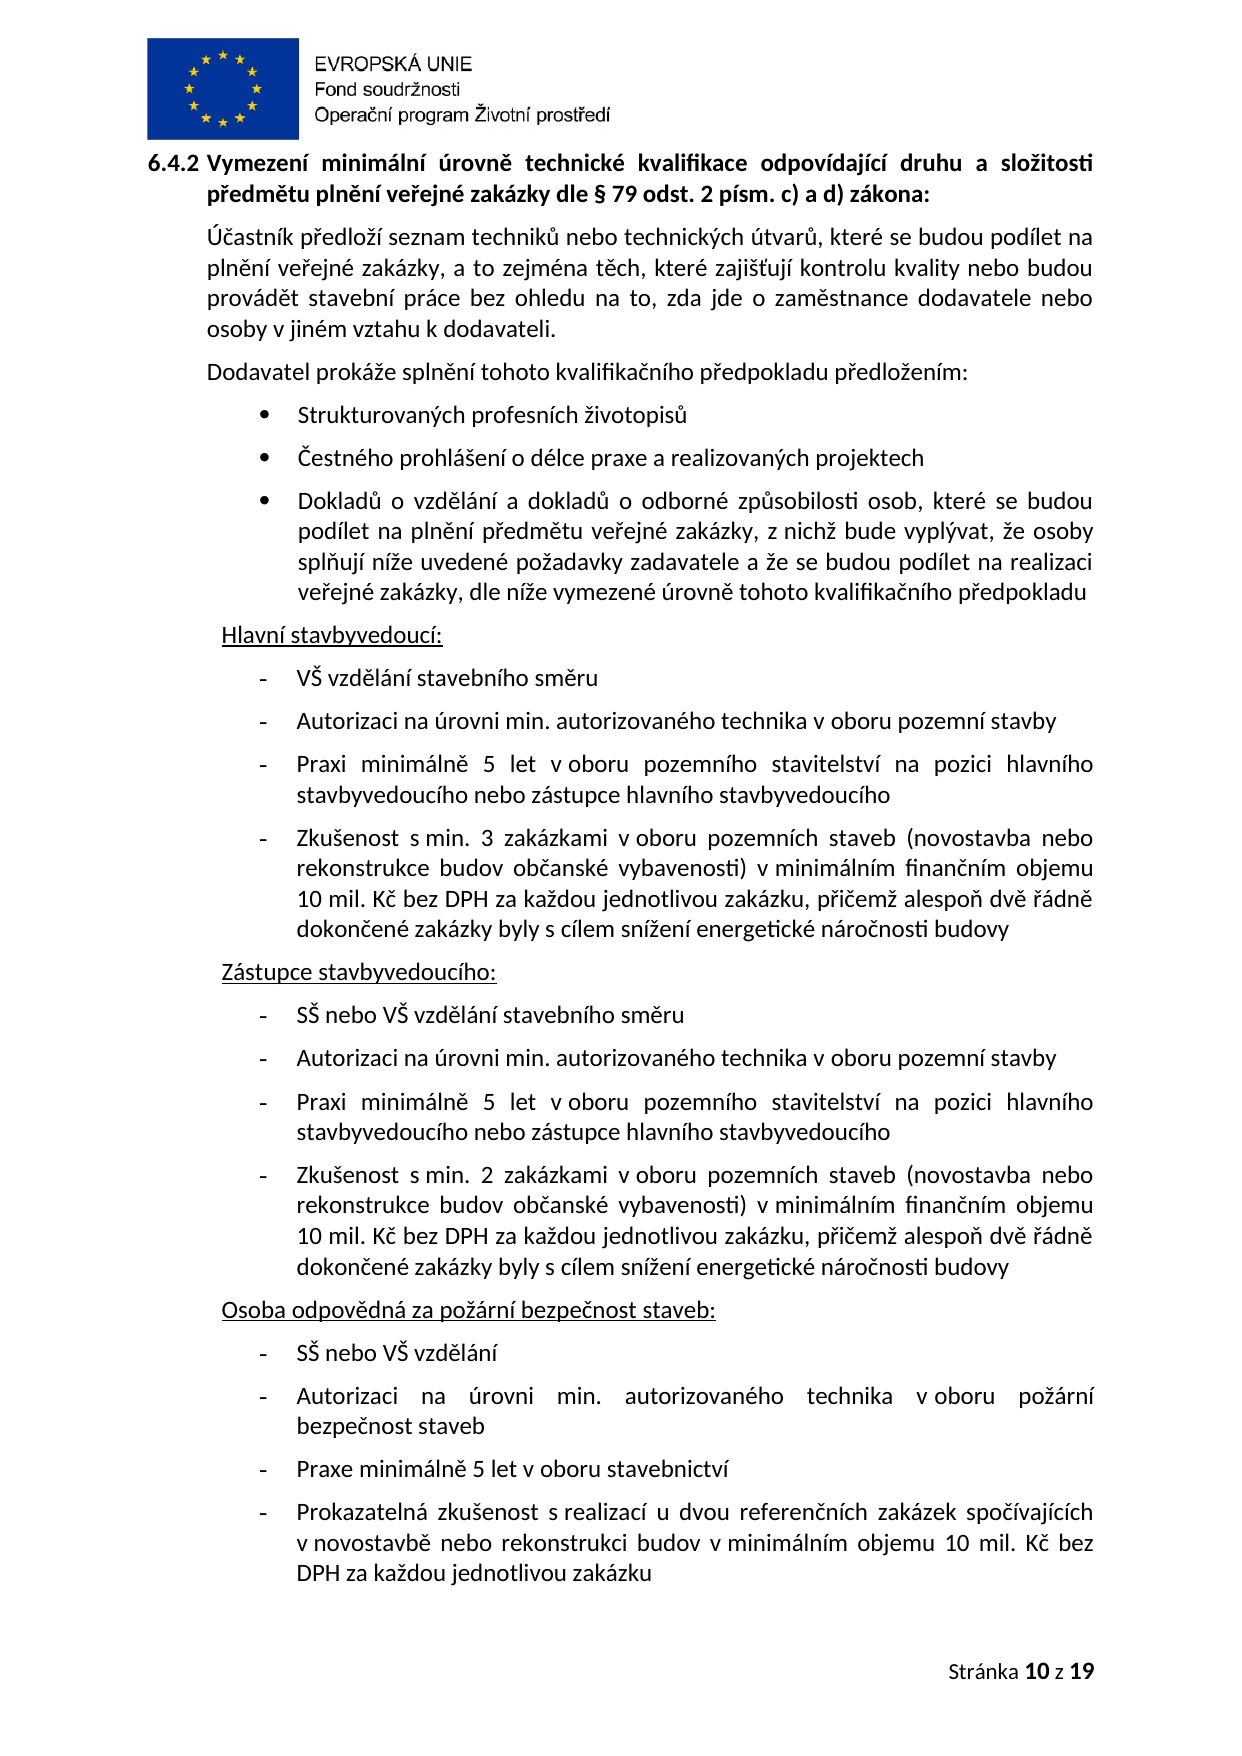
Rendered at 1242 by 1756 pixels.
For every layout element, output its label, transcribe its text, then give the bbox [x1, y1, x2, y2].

subtitle SŠ nebo VŠ vzdělání [259, 1337, 1094, 1367]
subtitle Dokladů o vzdělání a dokladů o odborné způsobilosti osob, které se budou podílet na plnění předmětu veřejné zakázky, z nichž bude vyplývat, že osoby splňují níže uvedené požadavky zadavatele a že se budou podílet na realizaci veřejné zakázky, dle níže vymezené úrovně tohoto kvalifikačního předpokladu [260, 485, 1094, 607]
subtitle Praxi minimálně 5 let v oboru pozemního stavitelství na pozici hlavního stavbyvedoucího nebo zástupce hlavního stavbyvedoucího [259, 1086, 1094, 1147]
subtitle Zkušenost s min. 2 zakázkami v oboru pozemních staveb (novostavba nebo rekonstrukce budov občanské vybavenosti) v minimálním finančním objemu 10 mil. Kč bez DPH za každou jednotlivou zakázku, přičemž alespoň dvě řádně dokončené zakázky byly s cílem snížení energetické náročnosti budovy [259, 1159, 1094, 1281]
subtitle Praxe minimálně 5 let v oboru stavebnictví [259, 1453, 1094, 1484]
subtitle VŠ vzdělání stavebního směru [259, 662, 1094, 693]
subtitle Autorizaci na úrovni min. autorizovaného technika v oboru pozemní stavby [259, 1043, 1094, 1073]
subtitle Zkušenost s min. 3 zakázkami v oboru pozemních staveb (novostavba nebo rekonstrukce budov občanské vybavenosti) v minimálním finančním objemu 10 mil. Kč bez DPH za každou jednotlivou zakázku, přičemž alespoň dvě řádně dokončené zakázky byly s cílem snížení energetické náročnosti budovy [259, 822, 1094, 944]
subtitle Osoba odpovědná za požární bezpečnost staveb: [221, 1294, 1094, 1324]
subtitle Vymezení minimální úrovně technické kvalifikace odpovídající druhu a složitosti předmětu plnění veřejné zakázky dle § 79 odst. 2 písm. c) a d) zákona: [148, 148, 1094, 209]
subtitle Účastník předloží seznam techniků nebo technických útvarů, které se budou podílet na plnění veřejné zakázky, a to zejména těch, které zajišťují kontrolu kvality nebo budou provádět stavební práce bez ohledu na to, zda jde o zaměstnance dodavatele nebo osoby v jiném vztahu k dodavateli. [207, 221, 1094, 343]
subtitle Dodavatel prokáže splnění tohoto kvalifikačního předpokladu předložením: [207, 356, 1094, 386]
subtitle Prokazatelná zkušenost s realizací u dvou referenčních zakázek spočívajících v novostavbě nebo rekonstrukci budov v minimálním objemu 10 mil. Kč bez DPH za každou jednotlivou zakázku [259, 1496, 1094, 1588]
subtitle Čestného prohlášení o délce praxe a realizovaných projektech [260, 442, 1094, 472]
subtitle Praxi minimálně 5 let v oboru pozemního stavitelství na pozici hlavního stavbyvedoucího nebo zástupce hlavního stavbyvedoucího [259, 748, 1094, 809]
subtitle Zástupce stavbyvedoucího: [221, 957, 1094, 987]
subtitle Autorizaci na úrovni min. autorizovaného technika v oboru pozemní stavby [259, 705, 1094, 736]
subtitle Autorizaci na úrovni min. autorizovaného technika v oboru požární bezpečnost staveb [259, 1380, 1094, 1441]
subtitle Hlavní stavbyvedoucí: [221, 619, 1094, 650]
subtitle Strukturovaných profesních životopisů [260, 399, 1094, 429]
subtitle SŠ nebo VŠ vzdělání stavebního směru [259, 999, 1094, 1030]
picture [147, 38, 622, 144]
